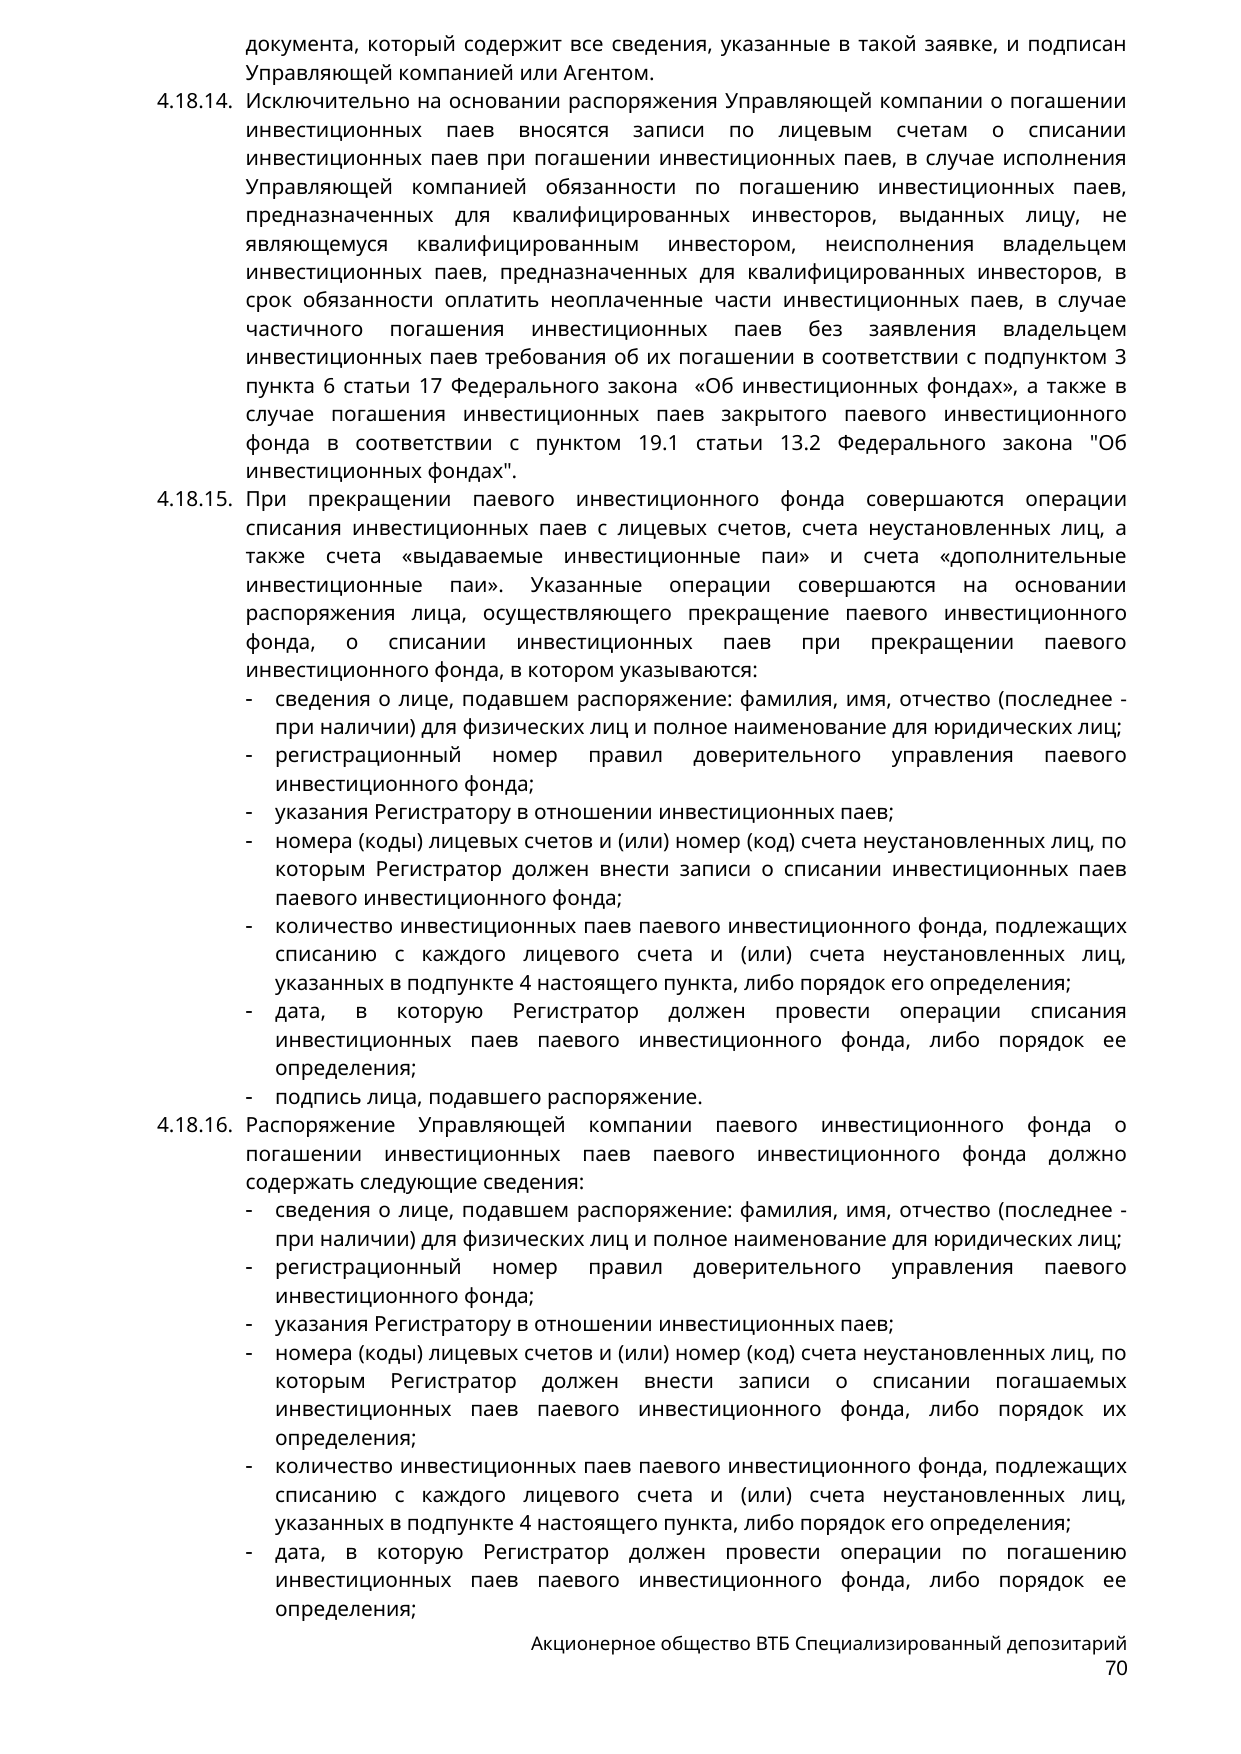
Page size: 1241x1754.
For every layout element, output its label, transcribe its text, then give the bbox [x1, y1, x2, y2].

list Распоряжение Управляющей компании паевого инвестиционного фонда о погашении инвестиционных паев паевого инвестиционного фонда должно содержать следующие сведения: [157, 1110, 1128, 1196]
list регистрационный номер правил доверительного управления паевого инвестиционного фонда; [245, 1252, 1128, 1309]
list указания Регистратору в отношении инвестиционных паев; [245, 797, 1128, 826]
list регистрационный номер правил доверительного управления паевого инвестиционного фонда; [245, 741, 1128, 797]
list количество инвестиционных паев паевого инвестиционного фонда, подлежащих списанию с каждого лицевого счета и (или) счета неустановленных лиц, указанных в подпункте 4 настоящего пункта, либо порядок его определения; [245, 1451, 1128, 1537]
list номера (коды) лицевых счетов и (или) номер (код) счета неустановленных лиц, по которым Регистратор должен внести записи о списании погашаемых инвестиционных паев паевого инвестиционного фонда, либо порядок их определения; [245, 1338, 1128, 1451]
list сведения о лице, подавшем распоряжение: фамилия, имя, отчество (последнее - при наличии) для физических лиц и полное наименование для юридических лиц; [245, 684, 1128, 741]
list количество инвестиционных паев паевого инвестиционного фонда, подлежащих списанию с каждого лицевого счета и (или) счета неустановленных лиц, указанных в подпункте 4 настоящего пункта, либо порядок его определения; [245, 911, 1128, 996]
list При прекращении паевого инвестиционного фонда совершаются операции списания инвестиционных паев с лицевых счетов, счета неустановленных лиц, а также счета «выдаваемые инвестиционные паи» и счета «дополнительные инвестиционные паи». Указанные операции совершаются на основании распоряжения лица, осуществляющего прекращение паевого инвестиционного фонда, о списании инвестиционных паев при прекращении паевого инвестиционного фонда, в котором указываются: [157, 484, 1128, 684]
list дата, в которую Регистратор должен провести операции списания инвестиционных паев паевого инвестиционного фонда, либо порядок ее определения; [245, 996, 1128, 1082]
list указания Регистратору в отношении инвестиционных паев; [245, 1309, 1128, 1338]
list номера (коды) лицевых счетов и (или) номер (код) счета неустановленных лиц, по которым Регистратор должен внести записи о списании инвестиционных паев паевого инвестиционного фонда; [245, 826, 1128, 911]
list дата, в которую Регистратор должен провести операции по погашению инвестиционных паев паевого инвестиционного фонда, либо порядок ее определения; [245, 1537, 1128, 1622]
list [157, 29, 1128, 86]
list Исключительно на основании распоряжения Управляющей компании о погашении инвестиционных паев вносятся записи по лицевым счетам о списании инвестиционных паев при погашении инвестиционных паев, в случае исполнения Управляющей компанией обязанности по погашению инвестиционных паев, предназначенных для квалифицированных инвесторов, выданных лицу, не являющемуся квалифицированным инвестором, неисполнения владельцем инвестиционных паев, предназначенных для квалифицированных инвесторов, в срок обязанности оплатить неоплаченные части инвестиционных паев, в случае частичного погашения инвестиционных паев без заявления владельцем инвестиционных паев требования об их погашении в соответствии с подпунктом 3 пункта 6 статьи 17 Федерального закона «Об инвестиционных фондах», а также в случае погашения инвестиционных паев закрытого паевого инвестиционного фонда в соответствии с пунктом 19.1 статьи 13.2 Федерального закона "Об инвестиционных фондах". [157, 86, 1128, 484]
list подпись лица, подавшего распоряжение. [245, 1082, 1128, 1110]
list сведения о лице, подавшем распоряжение: фамилия, имя, отчество (последнее - при наличии) для физических лиц и полное наименование для юридических лиц; [245, 1196, 1128, 1252]
